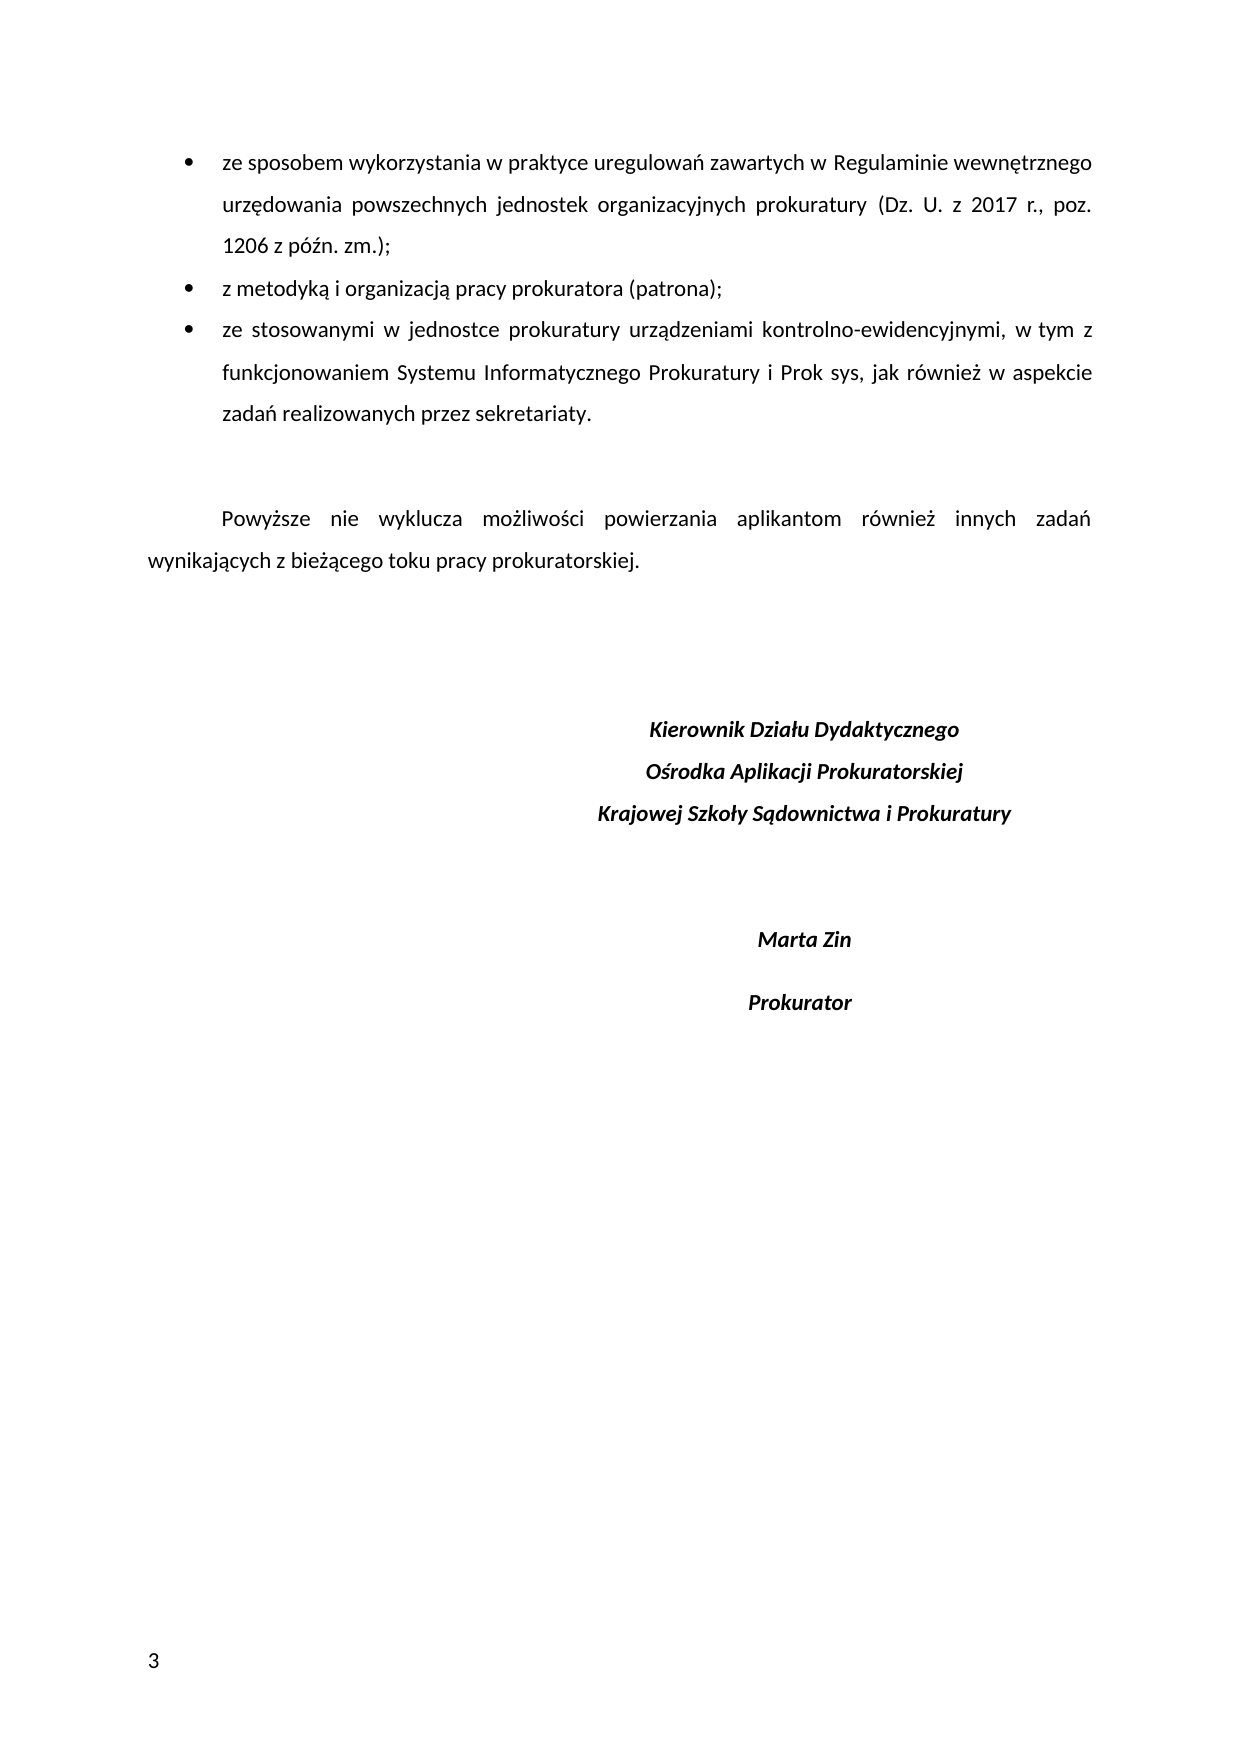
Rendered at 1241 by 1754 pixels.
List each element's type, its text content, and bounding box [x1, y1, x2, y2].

text Powyższe nie wyklucza możliwości powierzania aplikantom również innych zadań wynikających z bieżącego toku pracy prokuratorskiej. [148, 504, 1092, 574]
text Prokurator [516, 988, 1092, 1016]
list ze stosowanymi w jednostce prokuratury urządzeniami kontrolno-ewidencyjnymi, w tym z funkcjonowaniem Systemu Informatycznego Prokuratury i Prok sys, jak również w aspekcie zadań realizowanych przez sekretariaty. [185, 316, 1092, 428]
text Marta Zin [516, 925, 1092, 953]
text Kierownik Działu Dydaktycznego Ośrodka Aplikacji Prokuratorskiej Krajowej Szkoły Sądownictwa i Prokuratury [516, 715, 1092, 827]
list z metodyką i organizacją pracy prokuratora (patrona); [185, 274, 1092, 302]
list ze sposobem wykorzystania w praktyce uregulowań zawartych w Regulaminie wewnętrznego urzędowania powszechnych jednostek organizacyjnych prokuratury (Dz. U. z 2017 r., poz. 1206 z późn. zm.); [185, 148, 1092, 260]
